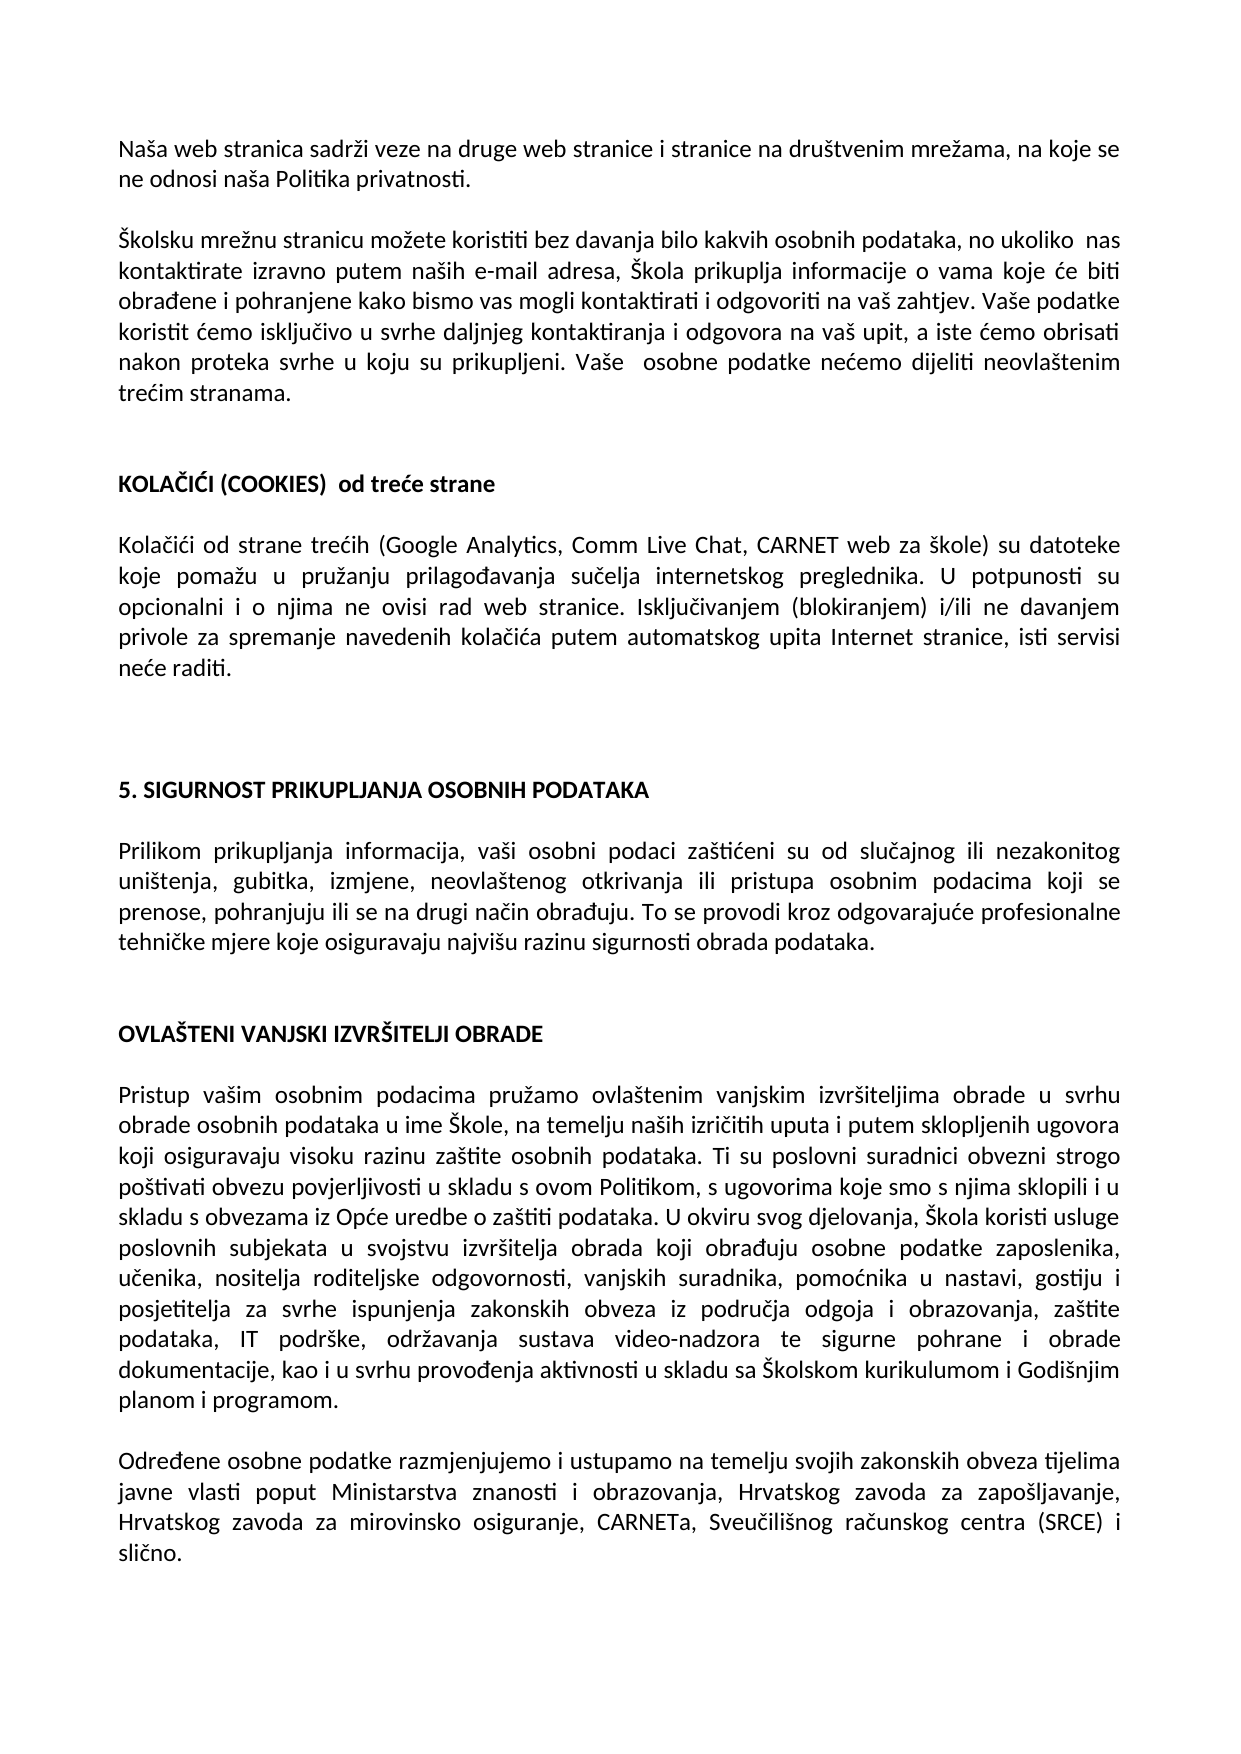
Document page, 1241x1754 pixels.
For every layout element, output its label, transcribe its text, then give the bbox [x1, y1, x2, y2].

text KOLAČIĆI (COOKIES) od treće strane [118, 469, 1122, 499]
text Pristup vašim osobnim podacima pružamo ovlaštenim vanjskim izvršiteljima obrade u svrhu obrade osobnih podataka u ime Škole, na temelju naših izričitih uputa i putem sklopljenih ugovora koji osiguravaju visoku razinu zaštite osobnih podataka. Ti su poslovni suradnici obvezni strogo poštivati obvezu povjerljivosti u skladu s ovom Politikom, s ugovorima koje smo s njima sklopili i u skladu s obvezama iz Opće uredbe o zaštiti podataka. U okviru svog djelovanja, Škola koristi usluge poslovnih subjekata u svojstvu izvršitelja obrada koji obrađuju osobne podatke zaposlenika, učenika, nositelja roditeljske odgovornosti, vanjskih suradnika, pomoćnika u nastavi, gostiju i posjetitelja za svrhe ispunjenja zakonskih obveza iz područja odgoja i obrazovanja, zaštite podataka, IT podrške, održavanja sustava video-nadzora te sigurne pohrane i obrade dokumentacije, kao i u svrhu provođenja aktivnosti u skladu sa Školskom kurikulumom i Godišnjim planom i programom. [118, 1079, 1122, 1415]
text Određene osobne podatke razmjenjujemo i ustupamo na temelju svojih zakonskih obveza tijelima javne vlasti poput Ministarstva znanosti i obrazovanja, Hrvatskog zavoda za zapošljavanje, Hrvatskog zavoda za mirovinsko osiguranje, CARNETa, Sveučilišnog računskog centra (SRCE) i slično. [118, 1445, 1122, 1567]
text 5. SIGURNOST PRIKUPLJANJA OSOBNIH PODATAKA [118, 713, 1122, 804]
text Školsku mrežnu stranicu možete koristiti bez davanja bilo kakvih osobnih podataka, no ukoliko nas kontaktirate izravno putem naših e-mail adresa, Škola prikuplja informacije o vama koje će biti obrađene i pohranjene kako bismo vas mogli kontaktirati i odgovoriti na vaš zahtjev. Vaše podatke koristit ćemo isključivo u svrhe daljnjeg kontaktiranja i odgovora na vaš upit, a iste ćemo obrisati nakon proteka svrhe u koju su prikupljeni. Vaše osobne podatke nećemo dijeliti neovlaštenim trećim stranama. [118, 224, 1122, 408]
text Prilikom prikupljanja informacija, vaši osobni podaci zaštićeni su od slučajnog ili nezakonitog uništenja, gubitka, izmjene, neovlaštenog otkrivanja ili pristupa osobnim podacima koji se prenose, pohranjuju ili se na drugi način obrađuju. To se provodi kroz odgovarajuće profesionalne tehničke mjere koje osiguravaju najvišu razinu sigurnosti obrada podataka. [118, 804, 1122, 957]
text OVLAŠTENI VANJSKI IZVRŠITELJI OBRADE [118, 1018, 1122, 1048]
text Naša web stranica sadrži veze na druge web stranice i stranice na društvenim mrežama, na koje se ne odnosi naša Politika privatnosti. [118, 133, 1122, 194]
text Kolačići od strane trećih (Google Analytics, Comm Live Chat, CARNET web za škole) su datoteke koje pomažu u pružanju prilagođavanja sučelja internetskog preglednika. U potpunosti su opcionalni i o njima ne ovisi rad web stranice. Isključivanjem (blokiranjem) i/ili ne davanjem privole za spremanje navedenih kolačića putem automatskog upita Internet stranice, isti servisi neće raditi. [118, 530, 1122, 682]
